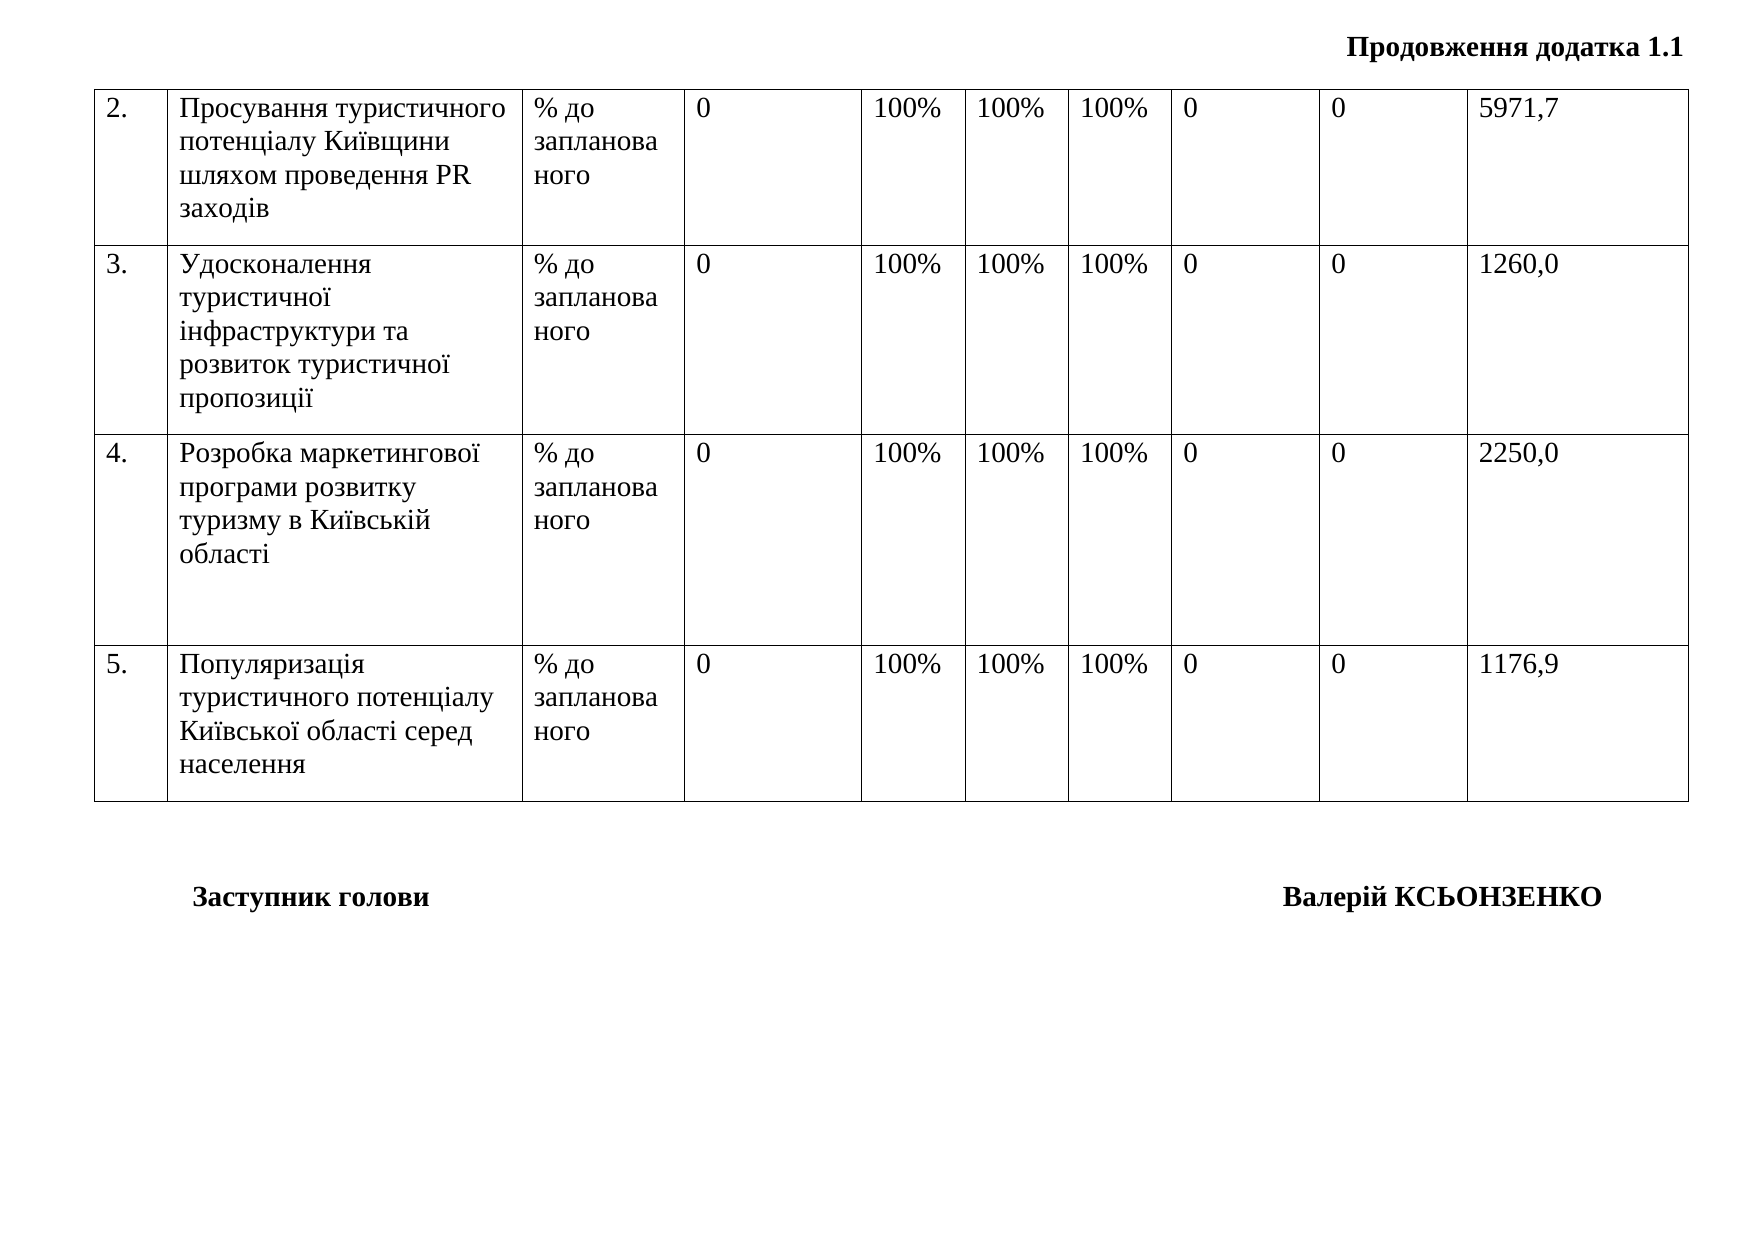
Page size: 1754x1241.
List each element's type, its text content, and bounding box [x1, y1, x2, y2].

table_cell 100% [862, 435, 965, 645]
table_cell % до запланованого [523, 90, 684, 245]
table_cell 0 [1320, 435, 1467, 645]
table_cell % до запланованого [523, 646, 684, 801]
table_cell 1176,9 [1468, 646, 1688, 801]
table_cell 1260,0 [1468, 246, 1688, 434]
table_cell 100% [1069, 90, 1171, 245]
table_cell 100% [862, 246, 965, 434]
table_cell 3. [95, 246, 167, 434]
table_cell 0 [685, 90, 861, 245]
table_cell Просування туристичного потенціалу Київщини шляхом проведення PR заходів [168, 90, 522, 245]
table_cell % до запланованого [523, 435, 684, 645]
table_cell % до запланованого [523, 246, 684, 434]
table_cell 0 [1320, 246, 1467, 434]
table_cell 0 [1172, 246, 1319, 434]
table_cell Розробка маркетингової програми розвитку туризму в Київській області [168, 435, 522, 645]
table_cell 100% [966, 90, 1068, 245]
table_cell 100% [1069, 435, 1171, 645]
table_cell 0 [1320, 90, 1467, 245]
table_cell 4. [95, 435, 167, 645]
table_cell Удосконалення туристичної інфраструктури та розвиток туристичної пропозиції [168, 246, 522, 434]
table_cell 0 [685, 646, 861, 801]
table_cell 0 [685, 435, 861, 645]
table_cell 2250,0 [1468, 435, 1688, 645]
table_cell 0 [685, 246, 861, 434]
table_cell 0 [1320, 646, 1467, 801]
table_cell 100% [966, 246, 1068, 434]
table_cell 5971,7 [1468, 90, 1688, 245]
table_cell 100% [966, 435, 1068, 645]
table_cell 0 [1172, 646, 1319, 801]
table_cell 100% [1069, 646, 1171, 801]
table_cell 5. [95, 646, 167, 801]
table_cell 100% [862, 646, 965, 801]
table_cell 0 [1172, 90, 1319, 245]
text Заступник голови Валерій КСЬОНЗЕНКО [192, 879, 1709, 913]
table_cell 2. [95, 90, 167, 245]
table_cell 100% [862, 90, 965, 245]
table_cell 100% [1069, 246, 1171, 434]
table_cell Популяризація туристичного потенціалу Київської області серед населення [168, 646, 522, 801]
table_cell 0 [1172, 435, 1319, 645]
table_cell 100% [966, 646, 1068, 801]
